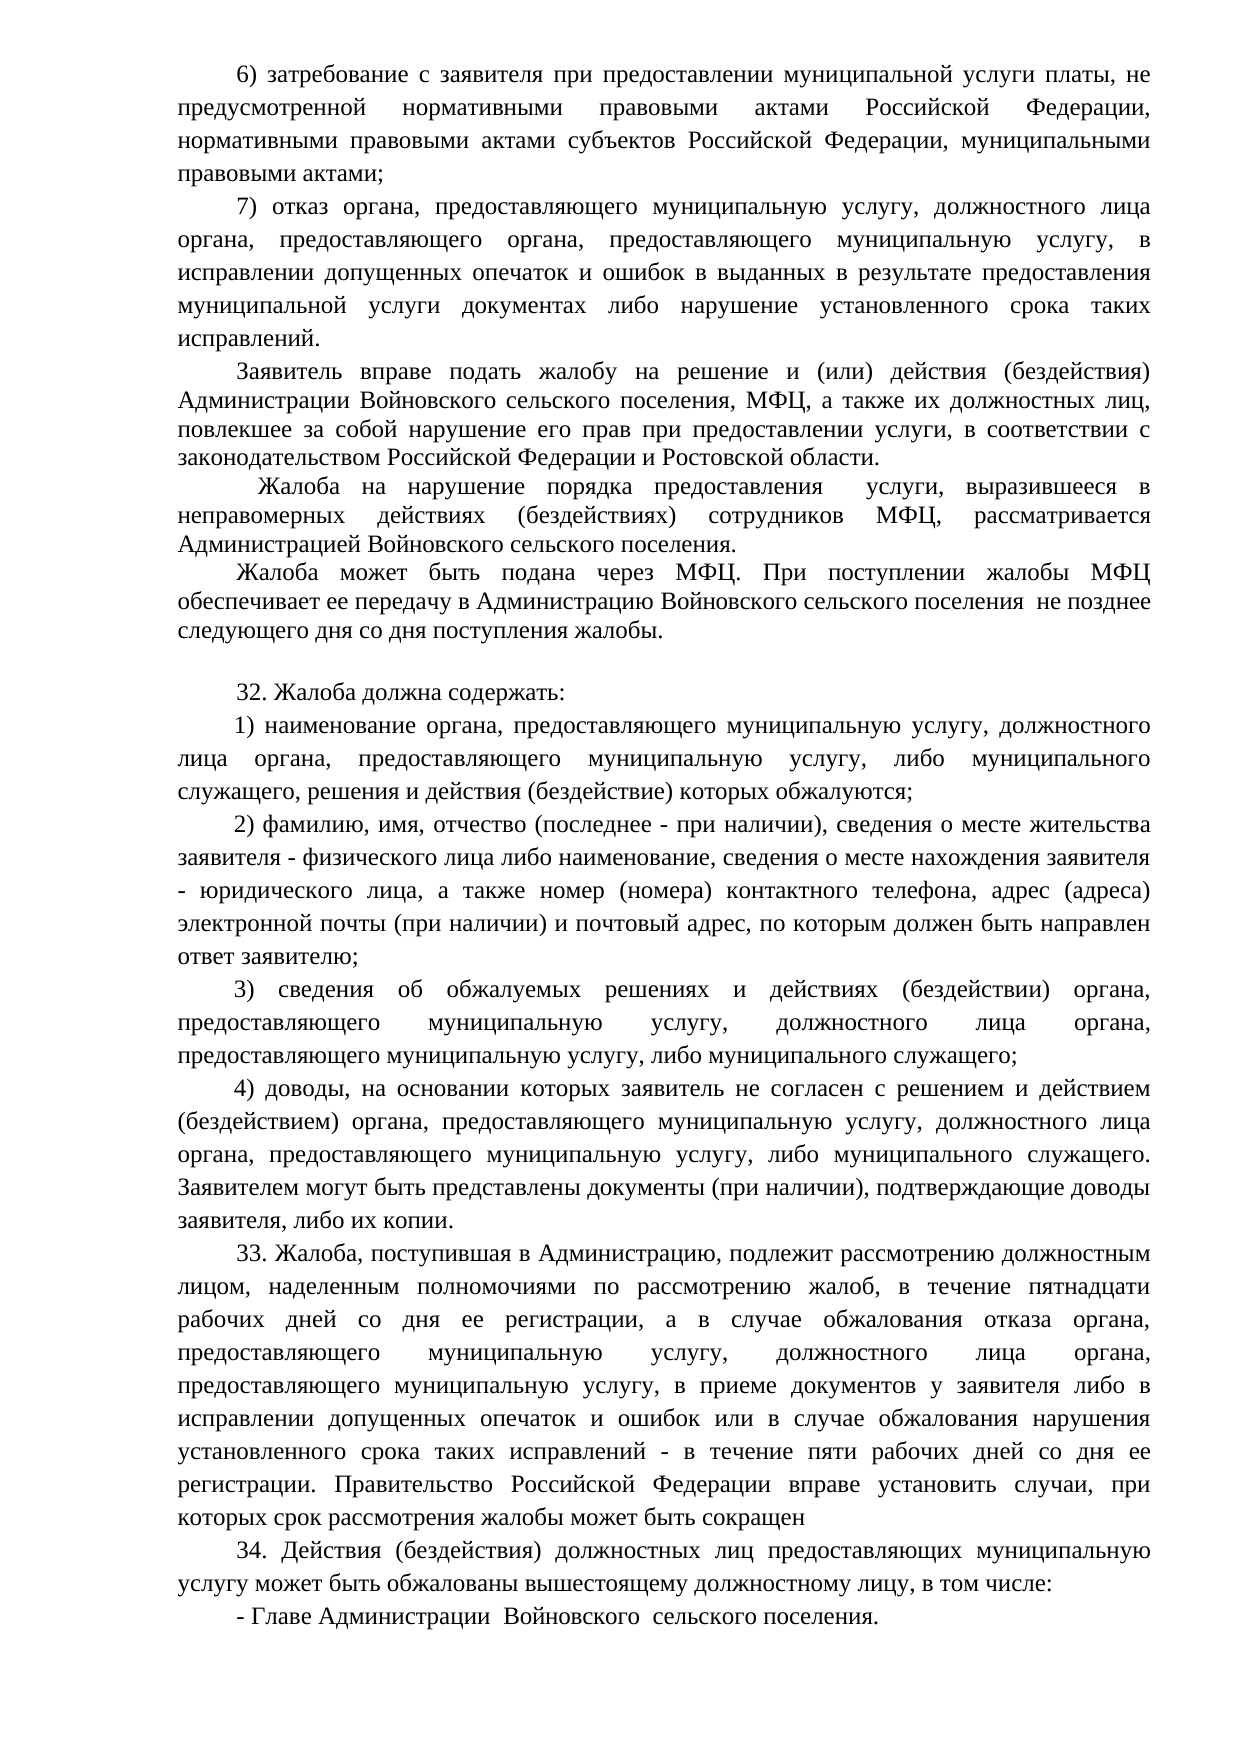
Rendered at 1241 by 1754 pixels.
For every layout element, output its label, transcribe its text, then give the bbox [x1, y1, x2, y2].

text 2) фамилию, имя, отчество (последнее - при наличии), сведения о месте жительства заявителя - физического лица либо наименование, сведения о месте нахождения заявителя - юридического лица, а также номер (номера) контактного телефона, адрес (адреса) электронной почты (при наличии) и почтовый адрес, по которым должен быть направлен ответ заявителю; [177, 809, 1152, 970]
text 32. Жалоба должна содержать: [177, 677, 1152, 706]
text - Главе Администрации Войновского сельского поселения. [177, 1601, 1152, 1630]
text Жалоба может быть подана через МФЦ. При поступлении жалобы МФЦ обеспечивает ее передачу в Администрацию Войновского сельского поселения не позднее следующего дня со дня поступления жалобы. [177, 557, 1152, 644]
text 4) доводы, на основании которых заявитель не согласен с решением и действием (бездействием) органа, предоставляющего муниципальную услугу, должностного лица органа, предоставляющего муниципальную услугу, либо муниципального служащего. Заявителем могут быть представлены документы (при наличии), подтверждающие доводы заявителя, либо их копии. [177, 1073, 1152, 1234]
text Заявитель вправе подать жалобу на решение и (или) действия (бездействия) Администрации Войновского сельского поселения, МФЦ, а также их должностных лиц, повлекшее за собой нарушение его прав при предоставлении услуги, в соответствии с законодательством Российской Федерации и Ростовской области. [177, 356, 1152, 471]
text 6) затребование с заявителя при предоставлении муниципальной услуги платы, не предусмотренной нормативными правовыми актами Российской Федерации, нормативными правовыми актами субъектов Российской Федерации, муниципальными правовыми актами; [177, 59, 1152, 187]
text 1) наименование органа, предоставляющего муниципальную услугу, должностного лица органа, предоставляющего муниципальную услугу, либо муниципального служащего, решения и действия (бездействие) которых обжалуются; [177, 710, 1152, 804]
text Жалоба на нарушение порядка предоставления услуги, выразившееся в неправомерных действиях (бездействиях) сотрудников МФЦ, рассматривается Администрацией Войновского сельского поселения. [177, 471, 1152, 557]
text 3) сведения об обжалуемых решениях и действиях (бездействии) органа, предоставляющего муниципальную услугу, должностного лица органа, предоставляющего муниципальную услугу, либо муниципального служащего; [177, 974, 1152, 1069]
text 7) отказ органа, предоставляющего муниципальную услугу, должностного лица органа, предоставляющего органа, предоставляющего муниципальную услугу, в исправлении допущенных опечаток и ошибок в выданных в результате предоставления муниципальной услуги документах либо нарушение установленного срока таких исправлений. [177, 191, 1152, 352]
text 33. Жалоба, поступившая в Администрацию, подлежит рассмотрению должностным лицом, наделенным полномочиями по рассмотрению жалоб, в течение пятнадцати рабочих дней со дня ее регистрации, а в случае обжалования отказа органа, предоставляющего муниципальную услугу, должностного лица органа, предоставляющего муниципальную услугу, в приеме документов у заявителя либо в исправлении допущенных опечаток и ошибок или в случае обжалования нарушения установленного срока таких исправлений - в течение пяти рабочих дней со дня ее регистрации. Правительство Российской Федерации вправе установить случаи, при которых срок рассмотрения жалобы может быть сокращен [177, 1238, 1152, 1531]
text 34. Действия (бездействия) должностных лиц предоставляющих муниципальную услугу может быть обжалованы вышестоящему должностному лицу, в том числе: [177, 1535, 1152, 1597]
